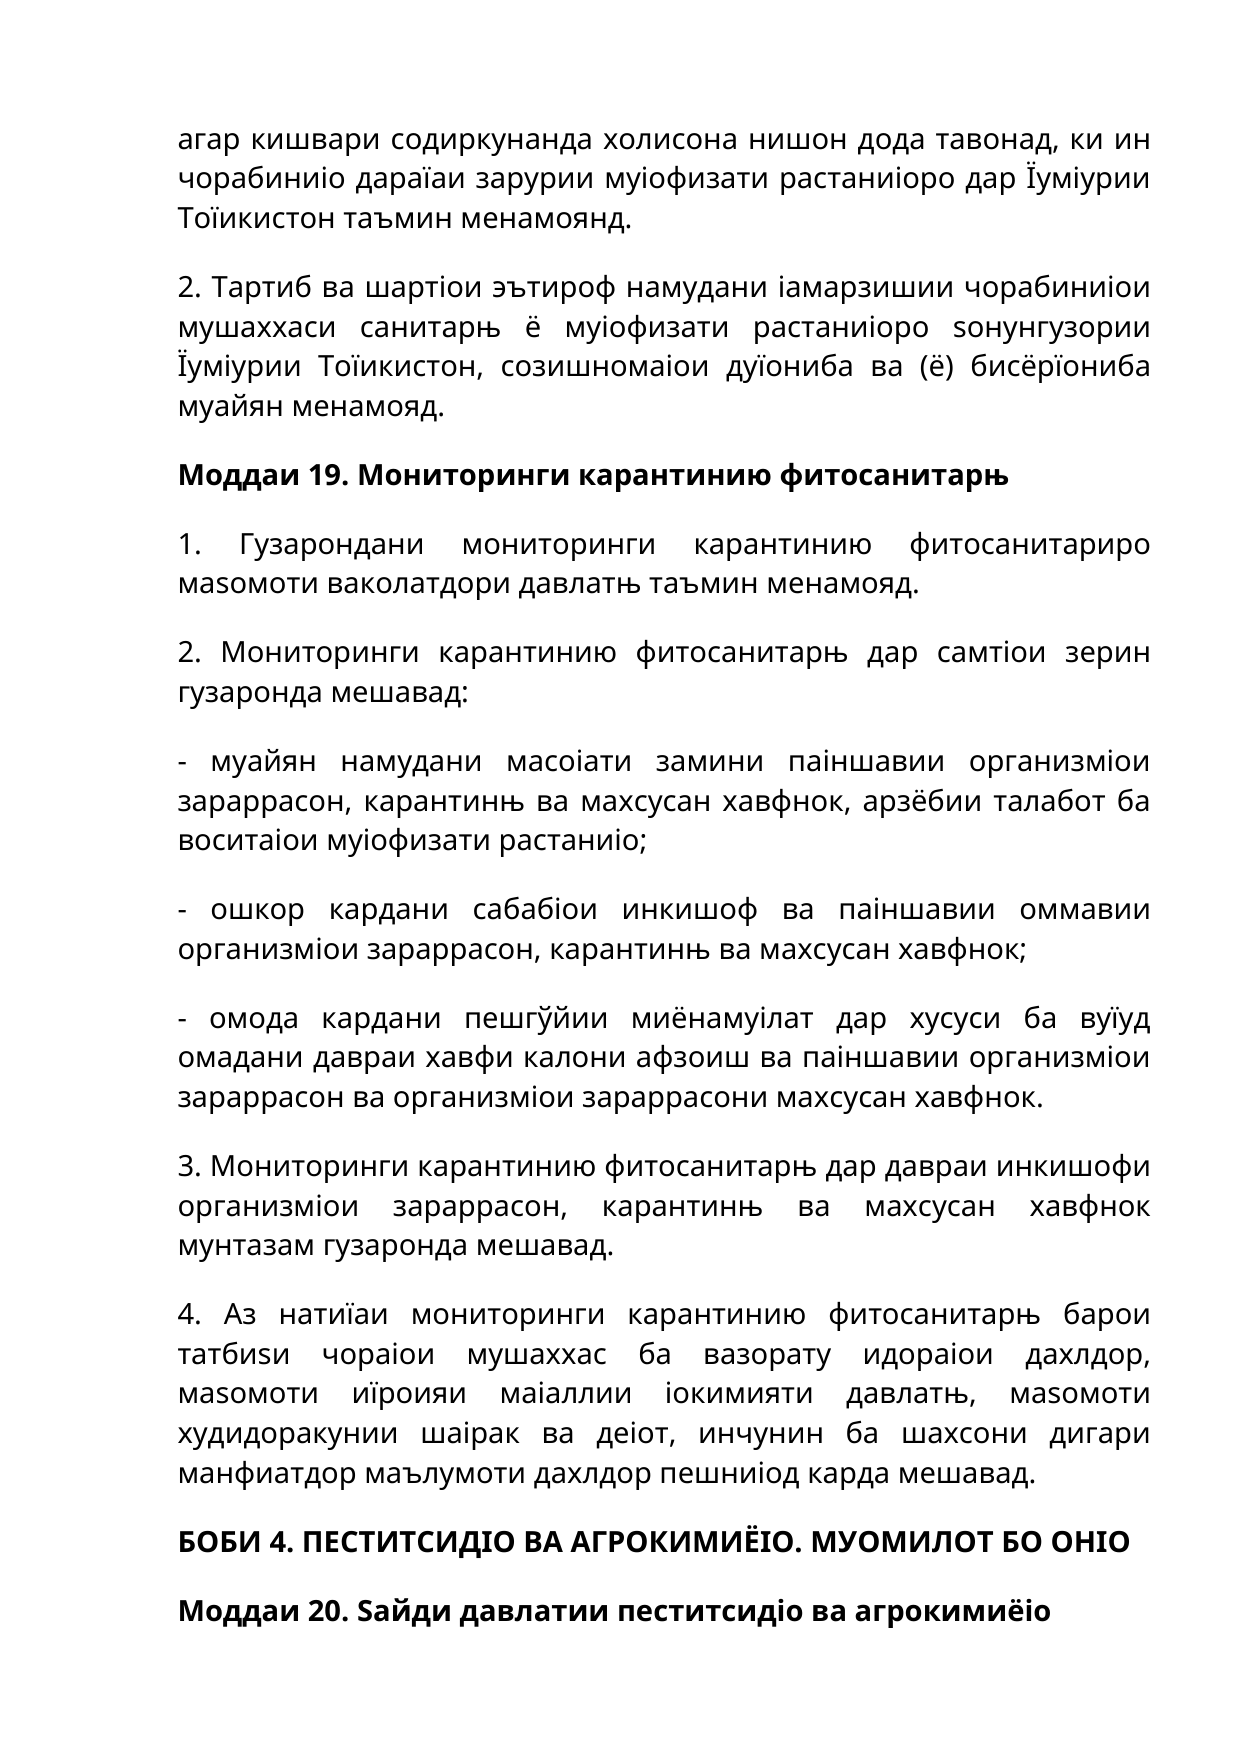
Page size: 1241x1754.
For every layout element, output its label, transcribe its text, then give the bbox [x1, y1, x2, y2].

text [177, 118, 1152, 237]
text БОБИ 4. ПЕСТИТСИДІО ВА АГРОКИМИЁІО. МУОМИЛОТ БО ОНІО [177, 1521, 1152, 1561]
text 4. Аз натиїаи мониторинги карантинию фитосанитарњ барои татбиѕи чораіои мушаххас ба вазорату идораіои дахлдор, маѕомоти иїроияи маіаллии іокимияти давлатњ, маѕомоти худидоракунии шаірак ва деіот, инчунин ба шахсони дигари манфиатдор маълумоти дахлдор пешниіод карда мешавад. [177, 1293, 1152, 1492]
text Моддаи 20. Ѕайди давлатии пеститсидіо ва агрокимиёіо [177, 1590, 1152, 1629]
text - муайян намудани масоіати замини паіншавии организміои зараррасон, карантинњ ва махсусан хавфнок, арзёбии талабот ба воситаіои муіофизати растаниіо; [177, 740, 1152, 859]
text 3. Мониторинги карантинию фитосанитарњ дар давраи инкишофи организміои зараррасон, карантинњ ва махсусан хавфнок мунтазам гузаронда мешавад. [177, 1145, 1152, 1264]
text Моддаи 19. Мониторинги карантинию фитосанитарњ [177, 454, 1152, 494]
text - ошкор кардани сабабіои инкишоф ва паіншавии оммавии организміои зараррасон, карантинњ ва махсусан хавфнок; [177, 888, 1152, 968]
text 2. Тартиб ва шартіои эътироф намудани іамарзишии чорабиниіои мушаххаси санитарњ ё муіофизати растаниіоро ѕонунгузории Їуміурии Тоїикистон, созишномаіои дуїониба ва (ё) бисёрїониба муайян менамояд. [177, 266, 1152, 425]
text - омода кардани пешгўйии миёнамуілат дар хусуси ба вуїуд омадани давраи хавфи калони афзоиш ва паіншавии организміои зараррасон ва организміои зараррасони махсусан хавфнок. [177, 997, 1152, 1116]
text 2. Мониторинги карантинию фитосанитарњ дар самтіои зерин гузаронда мешавад: [177, 632, 1152, 711]
text 1. Гузарондани мониторинги карантинию фитосанитариро маѕомоти ваколатдори давлатњ таъмин менамояд. [177, 523, 1152, 602]
